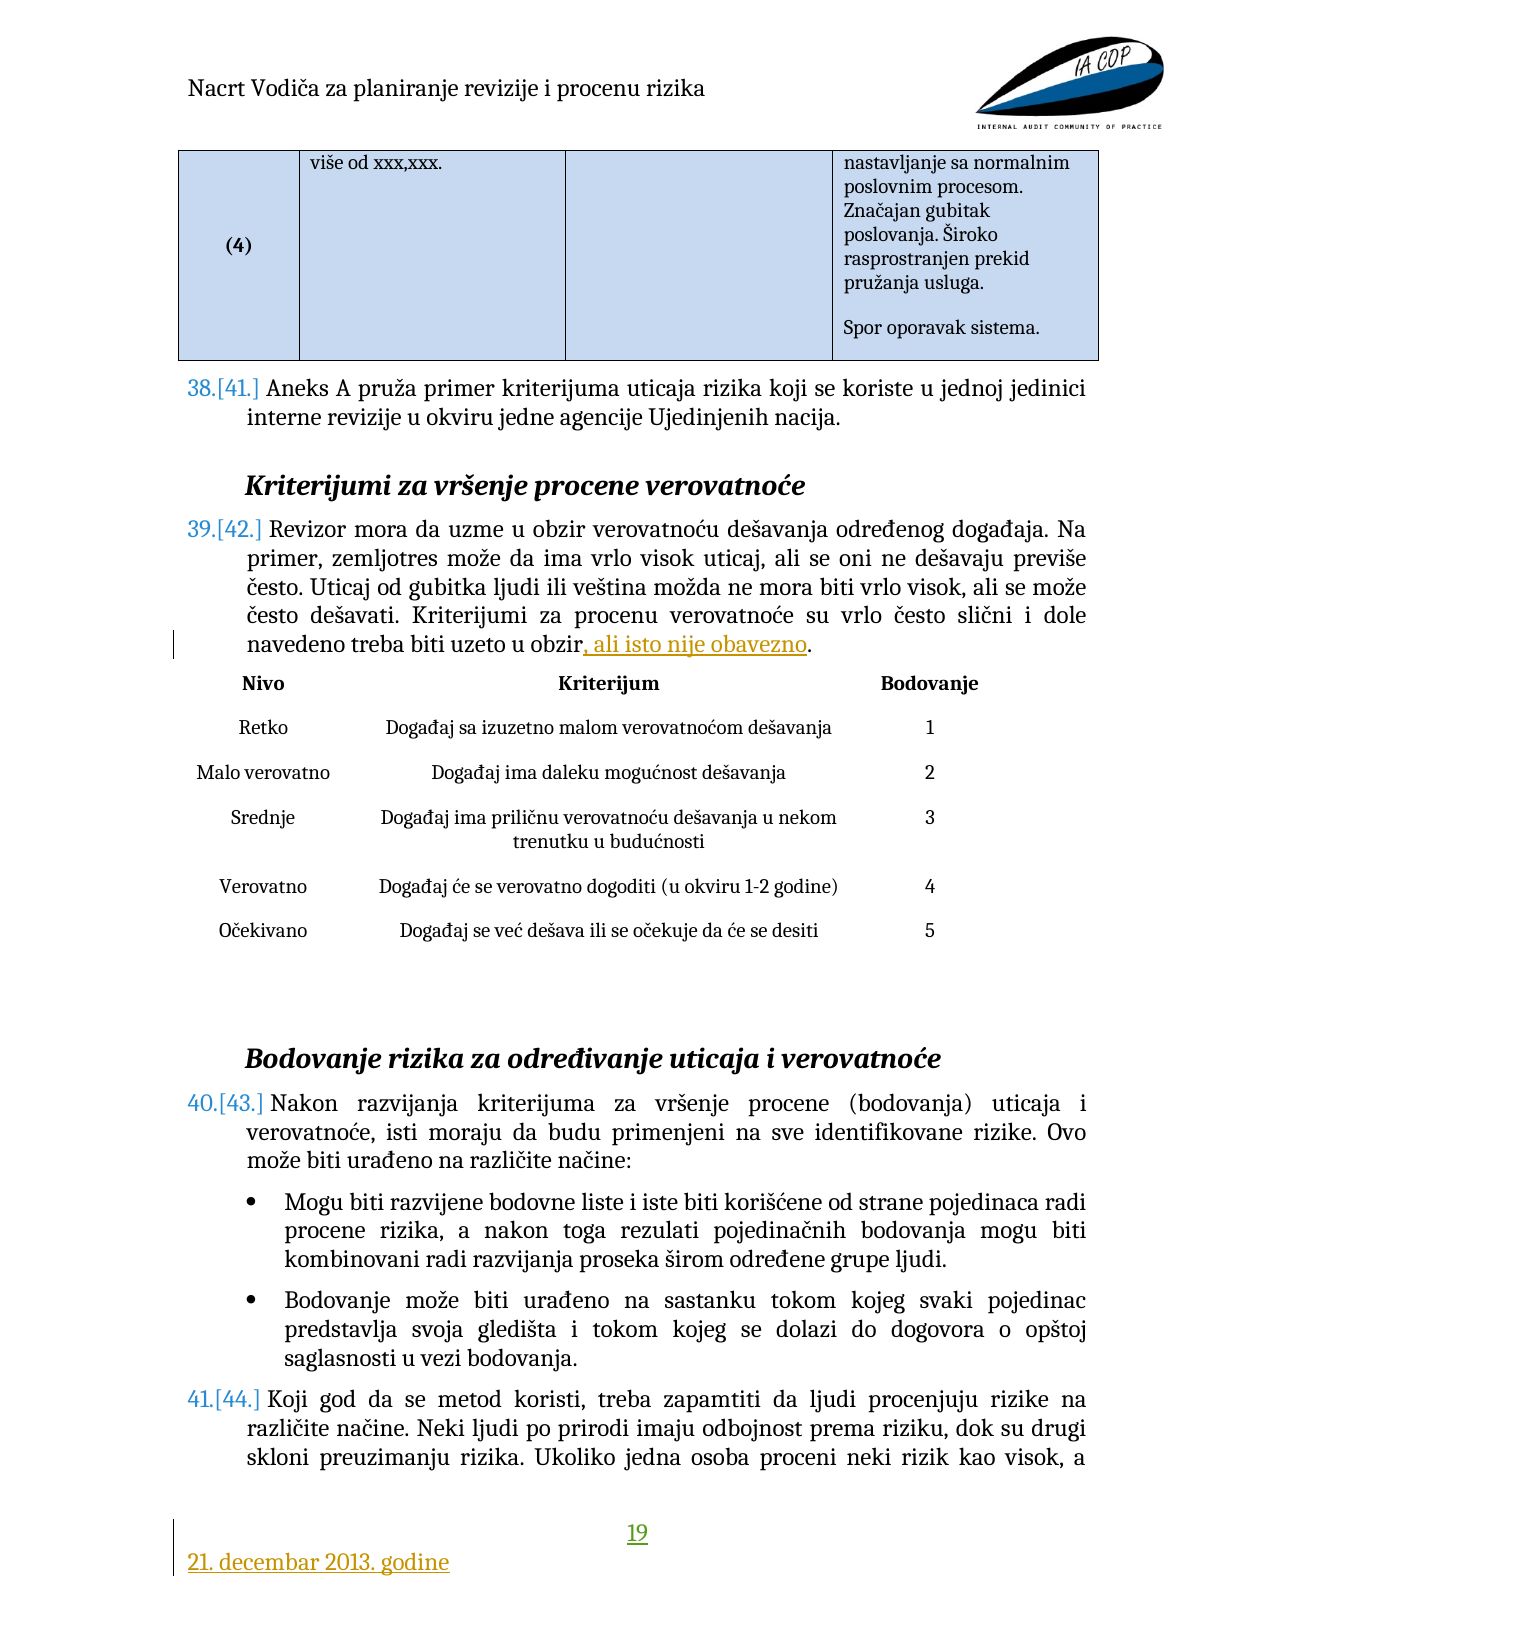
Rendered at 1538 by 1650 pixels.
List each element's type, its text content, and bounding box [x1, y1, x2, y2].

picture [975, 36, 1164, 129]
table_cell Retko [176, 716, 350, 761]
table_cell Verovatno [176, 874, 350, 919]
table_header Nivo [176, 671, 350, 716]
table_header Kriterijum [350, 671, 868, 716]
table_cell Događaj će se verovatno dogoditi (u okviru 1-2 godine) [350, 874, 868, 919]
table_cell 3 [868, 806, 992, 874]
list Nakon razvijanja kriterijuma za vršenje procene (bodovanja) uticaja i verovatnoće, isti moraju da budu primenjeni na sve identifikovane rizike. Ovo može biti urađeno na različite načine: [187, 1089, 1087, 1175]
list Revizor mora da uzme u obzir verovatnoću dešavanja određenog događaja. Na primer, zemljotres može da ima vrlo visok uticaj, ali se oni ne dešavaju previše često. Uticaj od gubitka ljudi ili veština možda ne mora biti vrlo visok, ali se može često dešavati. Kriterijumi za procenu verovatnoće su vrlo često slični i dole navedeno treba biti uzeto u obzir. [187, 515, 1087, 659]
table_cell Događaj ima daleku mogućnost dešavanja [350, 761, 868, 806]
table_cell 2 [868, 761, 992, 806]
table_cell Događaj ima priličnu verovatnoću dešavanja u nekom trenutku u budućnosti [350, 806, 868, 874]
table_cell Događaj se već dešava ili se očekuje da će se desiti [350, 919, 868, 964]
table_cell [300, 151, 565, 360]
table_header Bodovanje [868, 671, 992, 716]
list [187, 1385, 1087, 1471]
table_cell 5 [868, 919, 992, 964]
table_cell 4 [868, 874, 992, 919]
table_cell Događaj sa izuzetno malom verovatnoćom dešavanja [350, 716, 868, 761]
subtitle Kriterijumi za vršenje procene verovatnoće [244, 469, 1087, 502]
table_cell 1 [868, 716, 992, 761]
table_cell Srednje [176, 806, 350, 874]
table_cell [566, 151, 832, 360]
list Mogu biti razvijene bodovne liste i iste biti korišćene od strane pojedinaca radi procene rizika, a nakon toga rezulati pojedinačnih bodovanja mogu biti kombinovani radi razvijanja proseka širom određene grupe ljudi. [247, 1187, 1087, 1274]
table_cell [833, 151, 1098, 360]
subtitle Bodovanje rizika za određivanje uticaja i verovatnoće [244, 1043, 1087, 1076]
list Aneks A pruža primer kriterijuma uticaja rizika koji se koriste u jednoj jedinici interne revizije u okviru jedne agencije Ujedinjenih nacija. [187, 374, 1087, 431]
table_cell Očekivano [176, 919, 350, 964]
table_cell Vrlo visok (4) [179, 151, 299, 360]
list Bodovanje može biti urađeno na sastanku tokom kojeg svaki pojedinac predstavlja svoja gledišta i tokom kojeg se dolazi do dogovora o opštoj saglasnosti u vezi bodovanja. [247, 1286, 1087, 1372]
table_cell Malo verovatno [176, 761, 350, 806]
